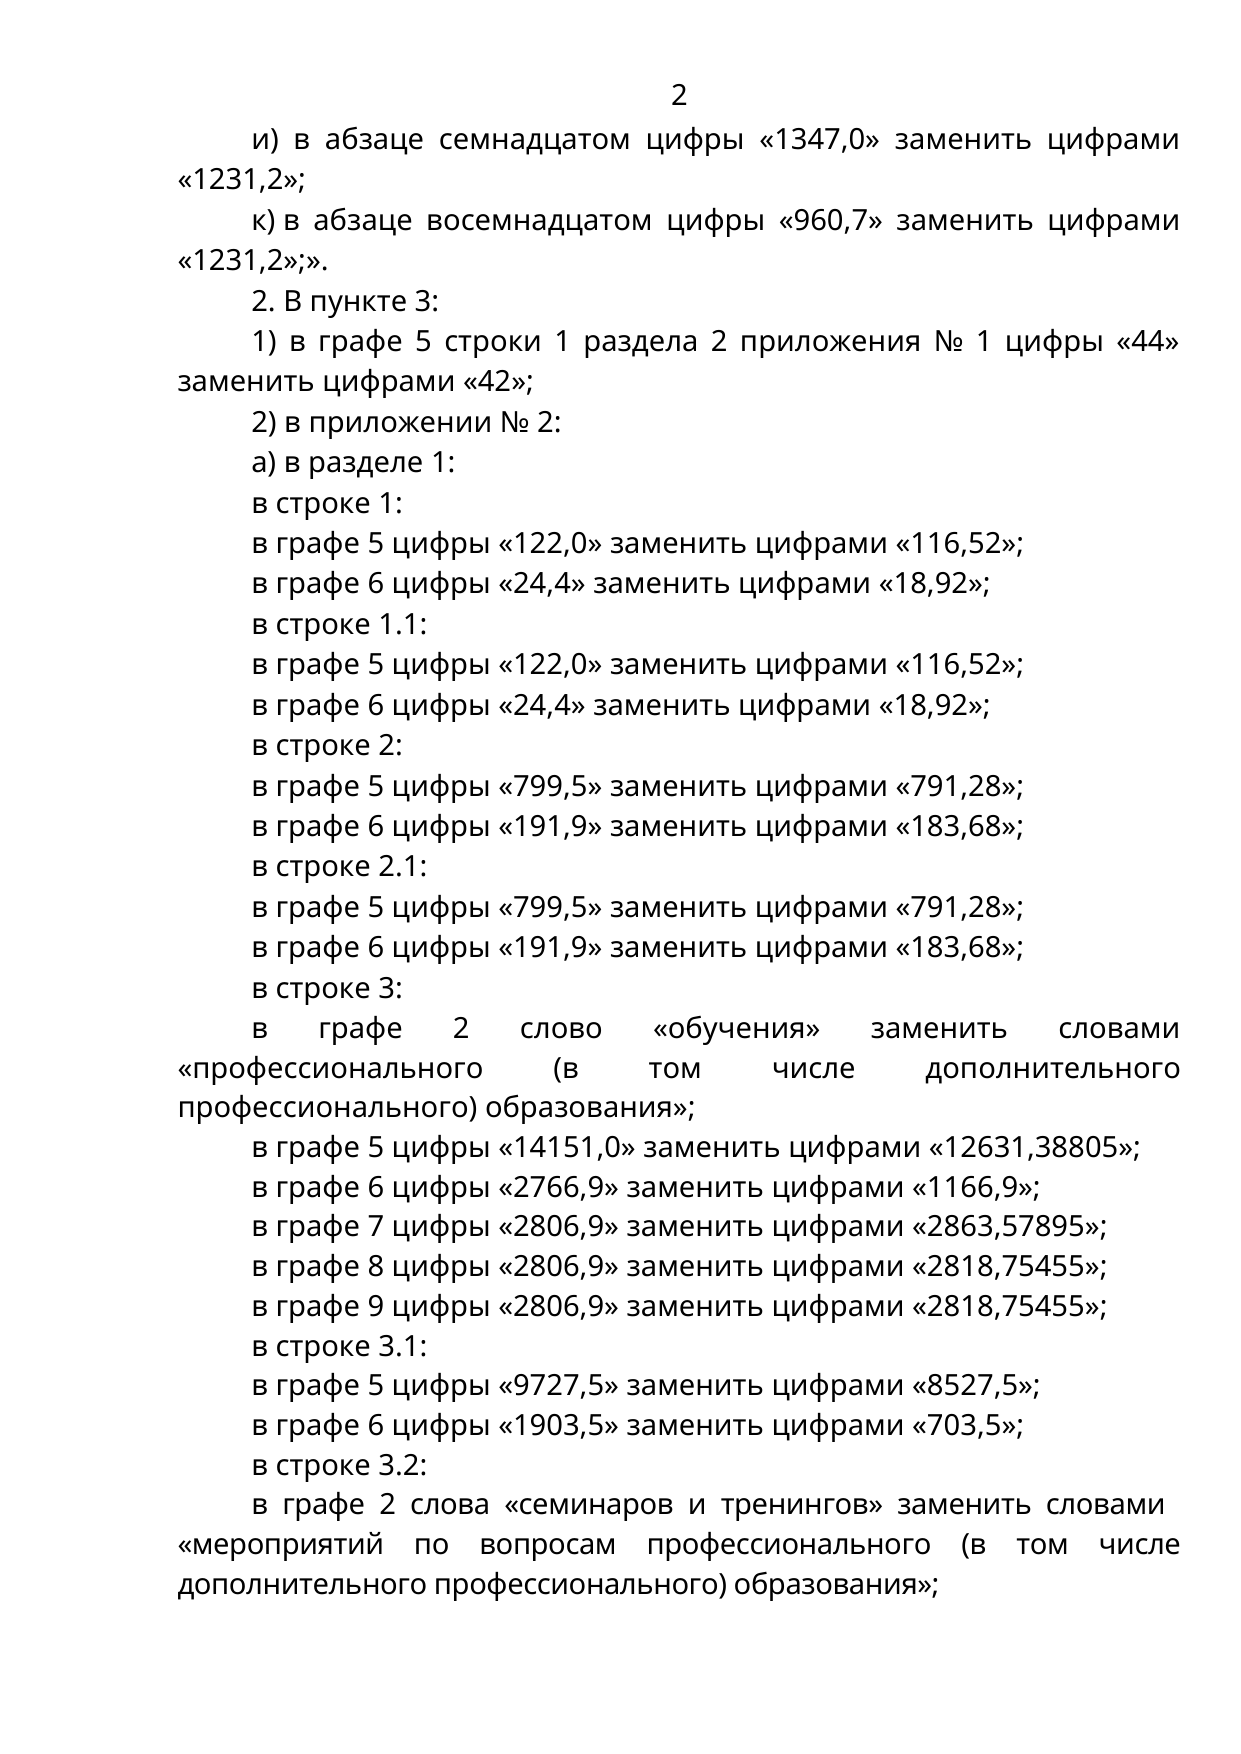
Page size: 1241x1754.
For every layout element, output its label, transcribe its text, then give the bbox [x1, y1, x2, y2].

text в графе 6 цифры «1903,5» заменить цифрами «703,5»; [177, 1404, 1181, 1444]
text в графе 6 цифры «24,4» заменить цифрами «18,92»; [177, 563, 1181, 602]
text в графе 8 цифры «2806,9» заменить цифрами «2818,75455»; [177, 1245, 1181, 1285]
text в графе 6 цифры «2766,9» заменить цифрами «1166,9»; [177, 1166, 1181, 1206]
text а) в разделе 1: [177, 441, 1181, 481]
text 1) в графе 5 строки 1 раздела 2 приложения № 1 цифры «44» заменить цифрами «42»; [177, 320, 1181, 400]
text в строке 1.1: [177, 603, 1181, 643]
text к) в абзаце восемнадцатом цифры «960,7» заменить цифрами «1231,2»;». [177, 199, 1181, 279]
text 2) в приложении № 2: [177, 401, 1181, 441]
text в строке 3.1: [177, 1325, 1181, 1364]
text в строке 3.2: [177, 1444, 1181, 1483]
text в графе 2 слово «обучения» заменить словами «профессионального (в том числе дополнительного профессионального) образования»; [177, 1007, 1181, 1126]
text в графе 5 цифры «14151,0» заменить цифрами «12631,38805»; [177, 1126, 1181, 1166]
text в графе 5 цифры «799,5» заменить цифрами «791,28»; [177, 765, 1181, 804]
text в строке 3: [177, 967, 1181, 1007]
text в графе 7 цифры «2806,9» заменить цифрами «2863,57895»; [177, 1206, 1181, 1245]
text в строке 2: [177, 724, 1181, 764]
text в графе 5 цифры «122,0» заменить цифрами «116,52»; [177, 522, 1181, 562]
text в графе 2 слова «семинаров и тренингов» заменить словами «мероприятий по вопросам профессионального (в том числе дополнительного профессионального) образования»; [177, 1483, 1181, 1603]
text в графе 9 цифры «2806,9» заменить цифрами «2818,75455»; [177, 1285, 1181, 1325]
text в строке 1: [177, 482, 1181, 522]
text в графе 5 цифры «122,0» заменить цифрами «116,52»; [177, 643, 1181, 683]
text в графе 6 цифры «191,9» заменить цифрами «183,68»; [177, 926, 1181, 966]
text и) в абзаце семнадцатом цифры «1347,0» заменить цифрами «1231,2»; [177, 118, 1181, 198]
text в графе 6 цифры «191,9» заменить цифрами «183,68»; [177, 805, 1181, 845]
text в строке 2.1: [177, 846, 1181, 885]
text в графе 5 цифры «9727,5» заменить цифрами «8527,5»; [177, 1364, 1181, 1404]
text 2. В пункте 3: [177, 280, 1181, 319]
text в графе 5 цифры «799,5» заменить цифрами «791,28»; [177, 886, 1181, 926]
text в графе 6 цифры «24,4» заменить цифрами «18,92»; [177, 684, 1181, 724]
